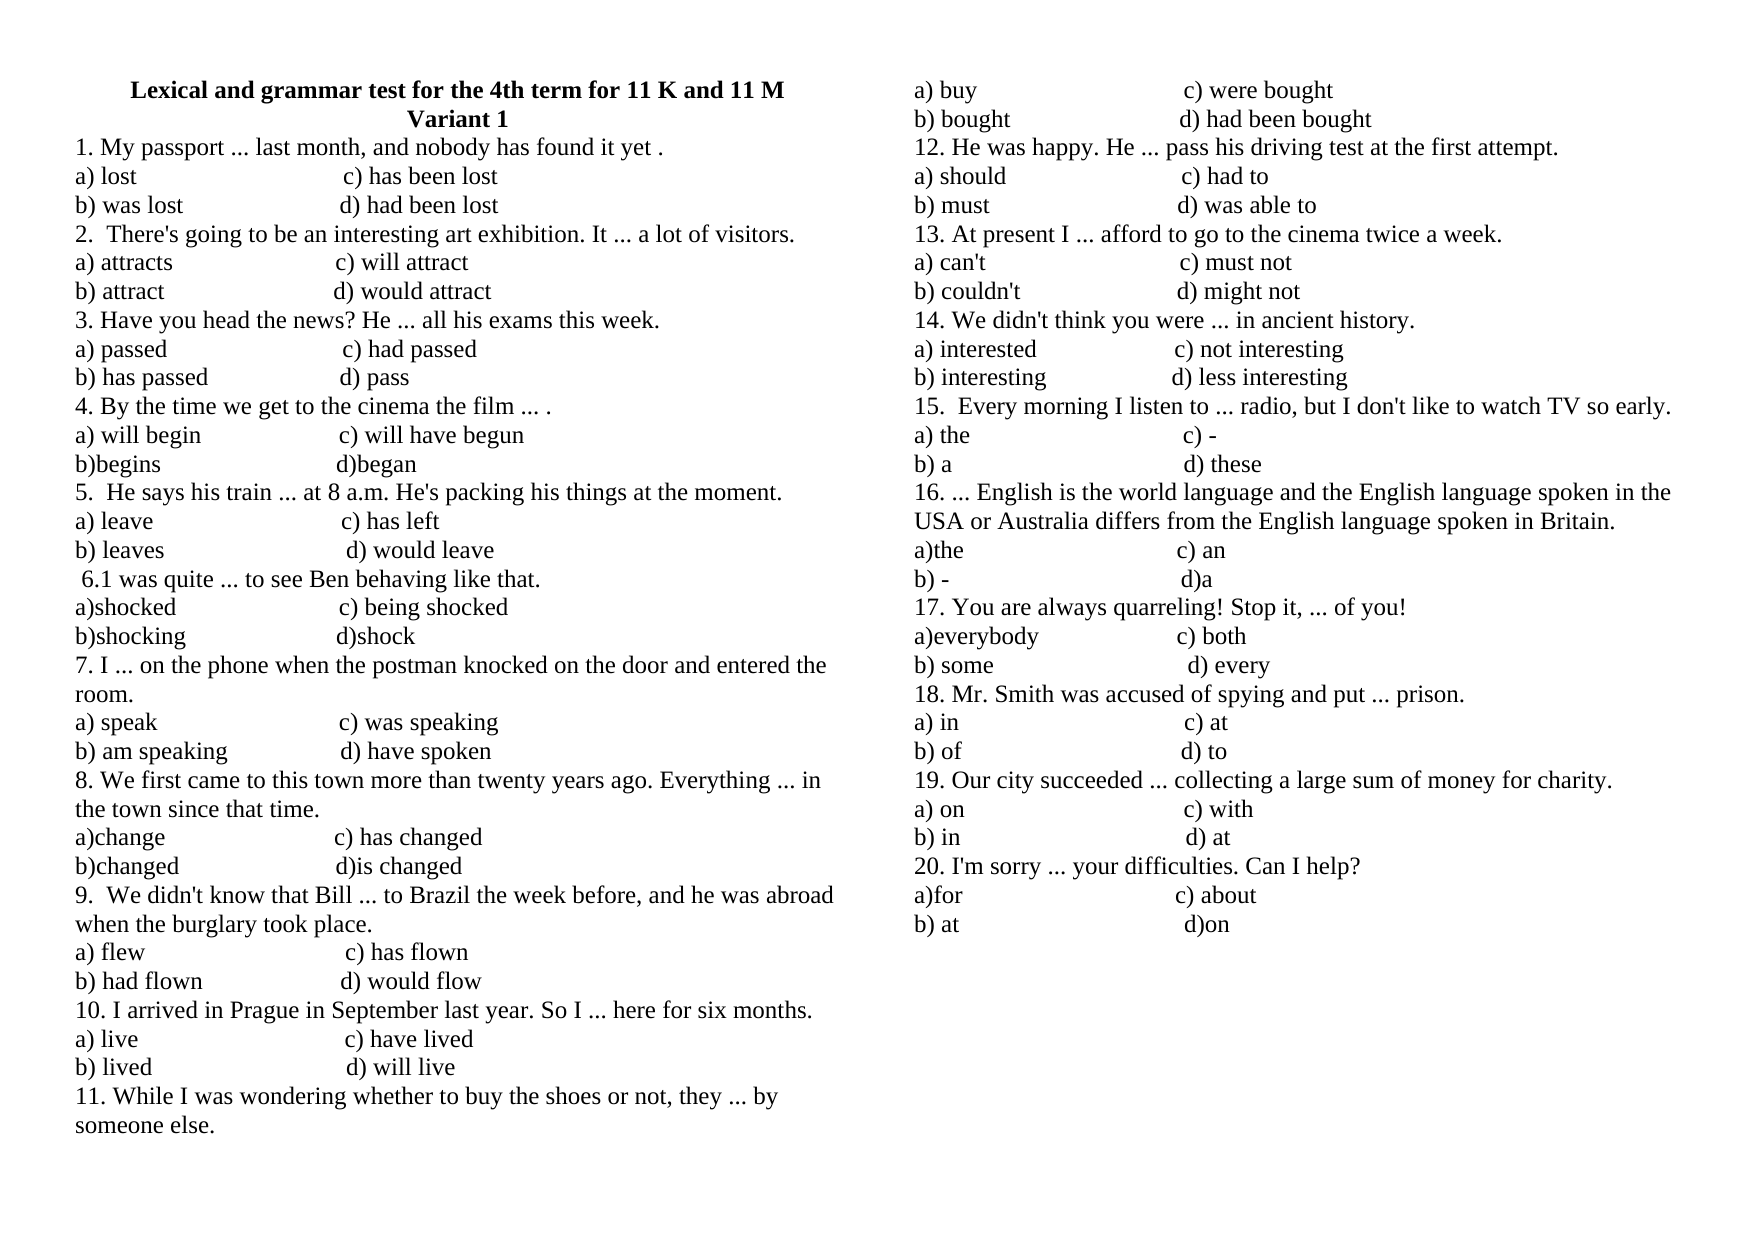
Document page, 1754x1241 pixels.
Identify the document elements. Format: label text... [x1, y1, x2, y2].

text 8. We first came to this town more than twenty years ago. Everything ... in the town since that time. [75, 765, 840, 822]
text 10. I arrived in Prague in September last year. So I ... here for six months. [75, 995, 840, 1024]
text 4. By the time we get to the cinema the film ... . [75, 391, 840, 420]
text a) on c) with [914, 794, 1679, 822]
text 19. Our city succeeded ... collecting a large sum of money for charity. [914, 765, 1679, 794]
text a) should c) had to [914, 161, 1679, 190]
text a) in c) at [914, 707, 1679, 736]
text b) bought d) had been bought [914, 104, 1679, 132]
text a) attracts c) will attract [75, 247, 840, 276]
text b) of d) to [914, 736, 1679, 765]
text 2. There's going to be an interesting art exhibition. It ... a lot of visitors. [75, 219, 840, 247]
text b) couldn't d) might not [914, 276, 1679, 305]
text b) at d)on [914, 909, 1679, 937]
text b)begins d)began [75, 449, 840, 477]
text b)changed d)is changed [75, 851, 840, 880]
text b) has passed d) pass [75, 362, 840, 391]
text b) interesting d) less interesting [914, 362, 1679, 391]
text b)shocking d)shock [75, 621, 840, 650]
text a) live c) have lived [75, 1024, 840, 1052]
text 16. ... English is the world language and the English language spoken in the USA or Australia differs from the English language spoken in Britain. [914, 477, 1679, 535]
text 3. Have you head the news? He ... all his exams this week. [75, 305, 840, 334]
text b) - d)a [914, 564, 1679, 592]
text 6.1 was quite ... to see Ben behaving like that. [75, 564, 840, 592]
text b) was lost d) had been lost [75, 190, 840, 219]
text b) some d) every [914, 650, 1679, 679]
text 13. At present I ... afford to go to the cinema twice a week. [914, 219, 1679, 247]
text b) in d) at [914, 822, 1679, 851]
text 11. While I was wondering whether to buy the shoes or not, they ... by someone else. [75, 1081, 840, 1139]
text a) will begin c) will have begun [75, 420, 840, 449]
text a) interested c) not interesting [914, 334, 1679, 362]
text a) speak c) was speaking [75, 707, 840, 736]
text a) buy c) were bought [914, 75, 1679, 104]
text 5. He says his train ... at 8 a.m. He's packing his things at the moment. [75, 477, 840, 506]
text 20. I'm sorry ... your difficulties. Can I help? [914, 851, 1679, 880]
text a)shocked c) being shocked [75, 592, 840, 621]
text a) can't c) must not [914, 247, 1679, 276]
text a)change c) has changed [75, 822, 840, 851]
text b) leaves d) would leave [75, 535, 840, 564]
text a) leave c) has left [75, 506, 840, 535]
text 7. I ... on the phone when the postman knocked on the door and entered the room. [75, 650, 840, 707]
text 9. We didn't know that Bill ... to Brazil the week before, and he was abroad when the burglary took place. [75, 880, 840, 937]
text b) attract d) would attract [75, 276, 840, 305]
text b) am speaking d) have spoken [75, 736, 840, 765]
text 14. We didn't think you were ... in ancient history. [914, 305, 1679, 334]
text b) must d) was able to [914, 190, 1679, 219]
text a) flew c) has flown [75, 937, 840, 966]
text Variant 1 [75, 104, 840, 132]
text a) the c) - [914, 420, 1679, 449]
text a)for c) about [914, 880, 1679, 909]
text a) lost c) has been lost [75, 161, 840, 190]
text b) lived d) will live [75, 1052, 840, 1081]
text Lexical and grammar test for the 4th term for 11 K and 11 M [75, 75, 840, 104]
text 1. My passport ... last month, and nobody has found it yet . [75, 132, 840, 161]
text a)everybody c) both [914, 621, 1679, 650]
text 18. Mr. Smith was accused of spying and put ... prison. [914, 679, 1679, 707]
text b) had flown d) would flow [75, 966, 840, 995]
text 12. He was happy. He ... pass his driving test at the first attempt. [914, 132, 1679, 161]
text 17. You are always quarreling! Stop it, ... of you! [914, 592, 1679, 621]
text b) a d) these [914, 449, 1679, 477]
text 15. Every morning I listen to ... radio, but I don't like to watch TV so early. [914, 391, 1679, 420]
text a) passed c) had passed [75, 334, 840, 362]
text a)the c) an [914, 535, 1679, 564]
